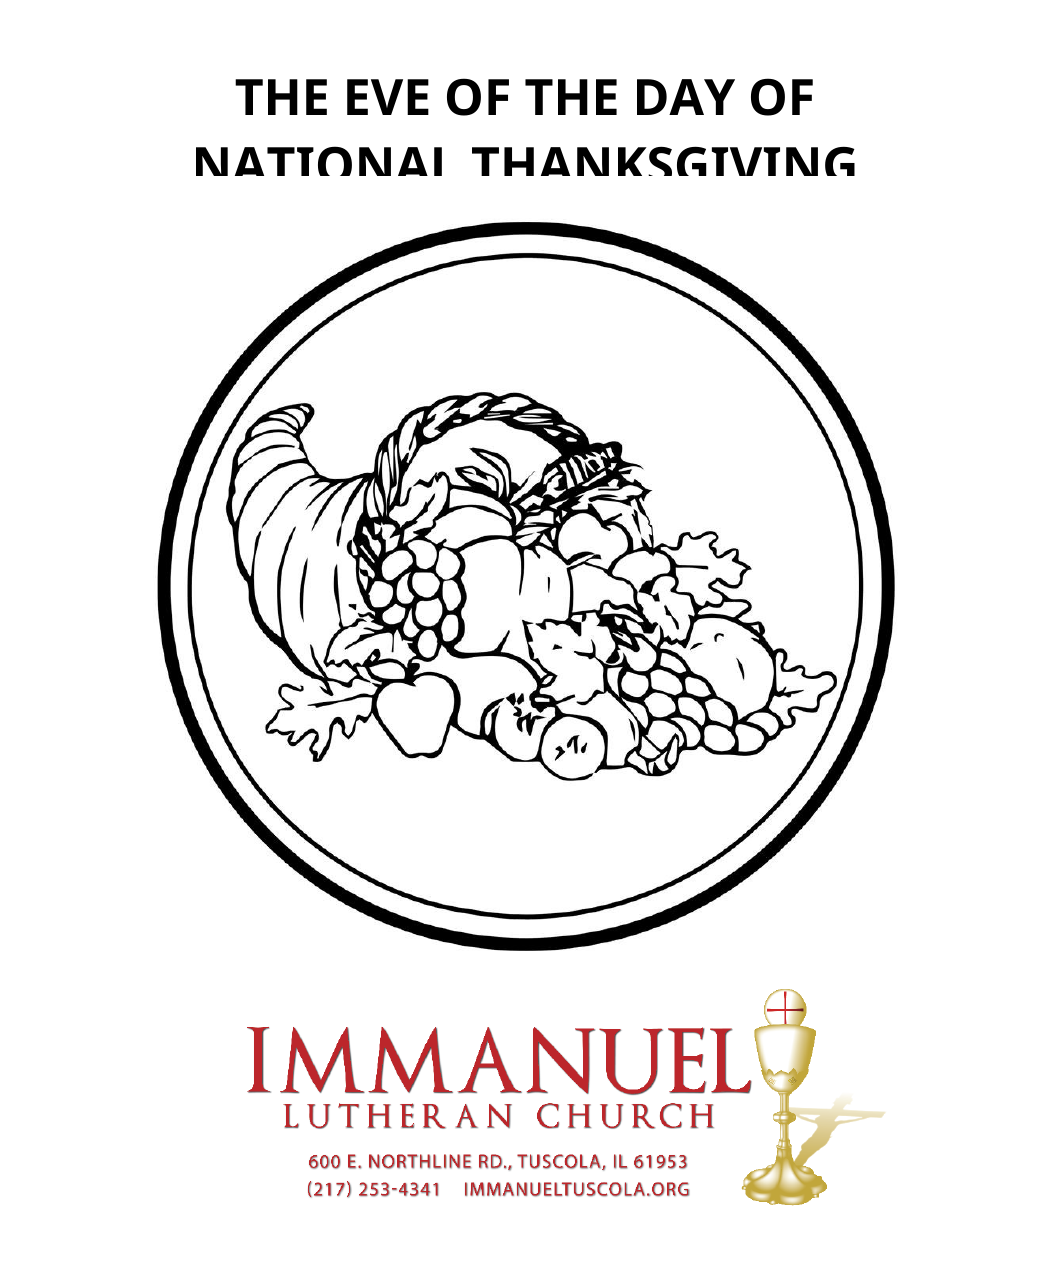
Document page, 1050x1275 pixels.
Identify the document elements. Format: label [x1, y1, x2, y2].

picture [146, 211, 904, 958]
picture [244, 985, 888, 1211]
